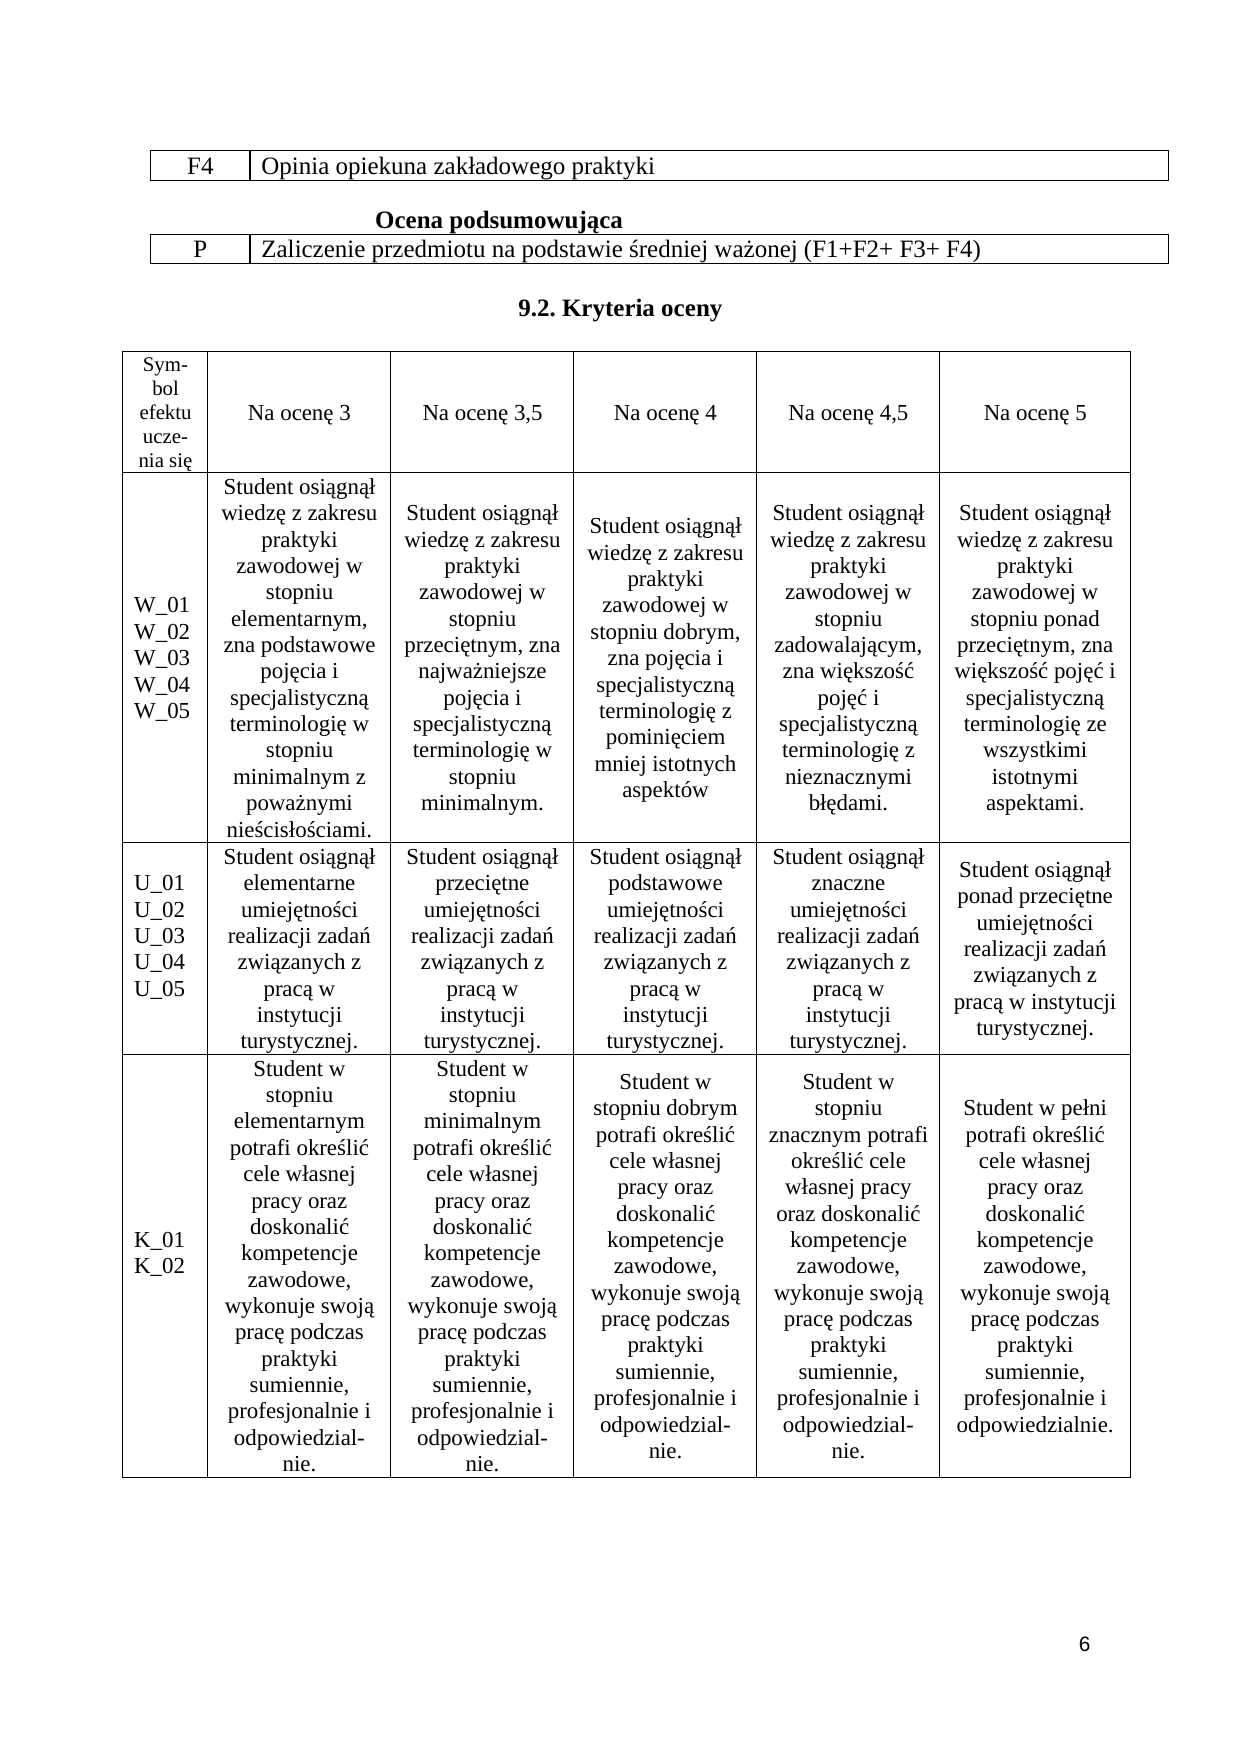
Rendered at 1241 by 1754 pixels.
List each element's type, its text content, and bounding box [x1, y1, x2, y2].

table_cell Student w stopniu znacznym potrafi określić cele własnej pracy oraz doskonalić kompetencje zawodowe, wykonuje swoją pracę podczas praktyki sumiennie, profesjonalnie i odpowiedzial-nie. [757, 1055, 939, 1477]
table_cell Student osiągnął wiedzę z zakresu praktyki zawodowej w stopniu zadowalającym, zna większość pojęć i specjalistyczną terminologię z nieznacznymi błędami. [757, 473, 939, 842]
table_cell K_01 K_02 [123, 1055, 207, 1477]
table_cell Student w stopniu dobrym potrafi określić cele własnej pracy oraz doskonalić kompetencje zawodowe, wykonuje swoją pracę podczas praktyki sumiennie, profesjonalnie i odpowiedzial-nie. [574, 1055, 756, 1477]
table_cell F4 [151, 151, 249, 180]
table_cell Student osiągnął wiedzę z zakresu praktyki zawodowej w stopniu ponad przeciętnym, zna większość pojęć i specjalistyczną terminologię ze wszystkimi istotnymi aspektami. [940, 473, 1130, 842]
table_header P [151, 235, 249, 263]
table_cell W_01 W_02W_03 W_04W_05 [123, 473, 207, 842]
table_header Na ocenę 4 [574, 352, 756, 472]
table_header Zaliczenie przedmiotu na podstawie średniej ważonej (F1+F2+ F3+ F4) [251, 235, 1168, 263]
table_cell Opinia opiekuna zakładowego praktyki [251, 151, 1168, 180]
table_header Na ocenę 5 [940, 352, 1130, 472]
text Ocena podsumowująca [300, 205, 1090, 233]
text 9.2. Kryteria oceny [150, 293, 1090, 322]
table_cell U_01 U_02 U_03 U_04 U_05 [123, 843, 207, 1054]
table_header Na ocenę 3,5 [391, 352, 573, 472]
table_cell Student osiągnął wiedzę z zakresu praktyki zawodowej w stopniu przeciętnym, zna najważniejsze pojęcia i specjalistyczną terminologię w stopniu minimalnym. [391, 473, 573, 842]
table_cell Student osiągnął wiedzę z zakresu praktyki zawodowej w stopniu dobrym, zna pojęcia i specjalistyczną terminologię z pominięciem mniej istotnych aspektów [574, 473, 756, 842]
table_cell Student osiągnął ponad przeciętne umiejętności realizacji zadań związanych z pracą w instytucji turystycznej. [940, 843, 1130, 1054]
table_cell Student w pełni potrafi określić cele własnej pracy oraz doskonalić kompetencje zawodowe, wykonuje swoją pracę podczas praktyki sumiennie, profesjonalnie i odpowiedzialnie. [940, 1055, 1130, 1477]
table_header Na ocenę 4,5 [757, 352, 939, 472]
table_header Na ocenę 3 [208, 352, 390, 472]
